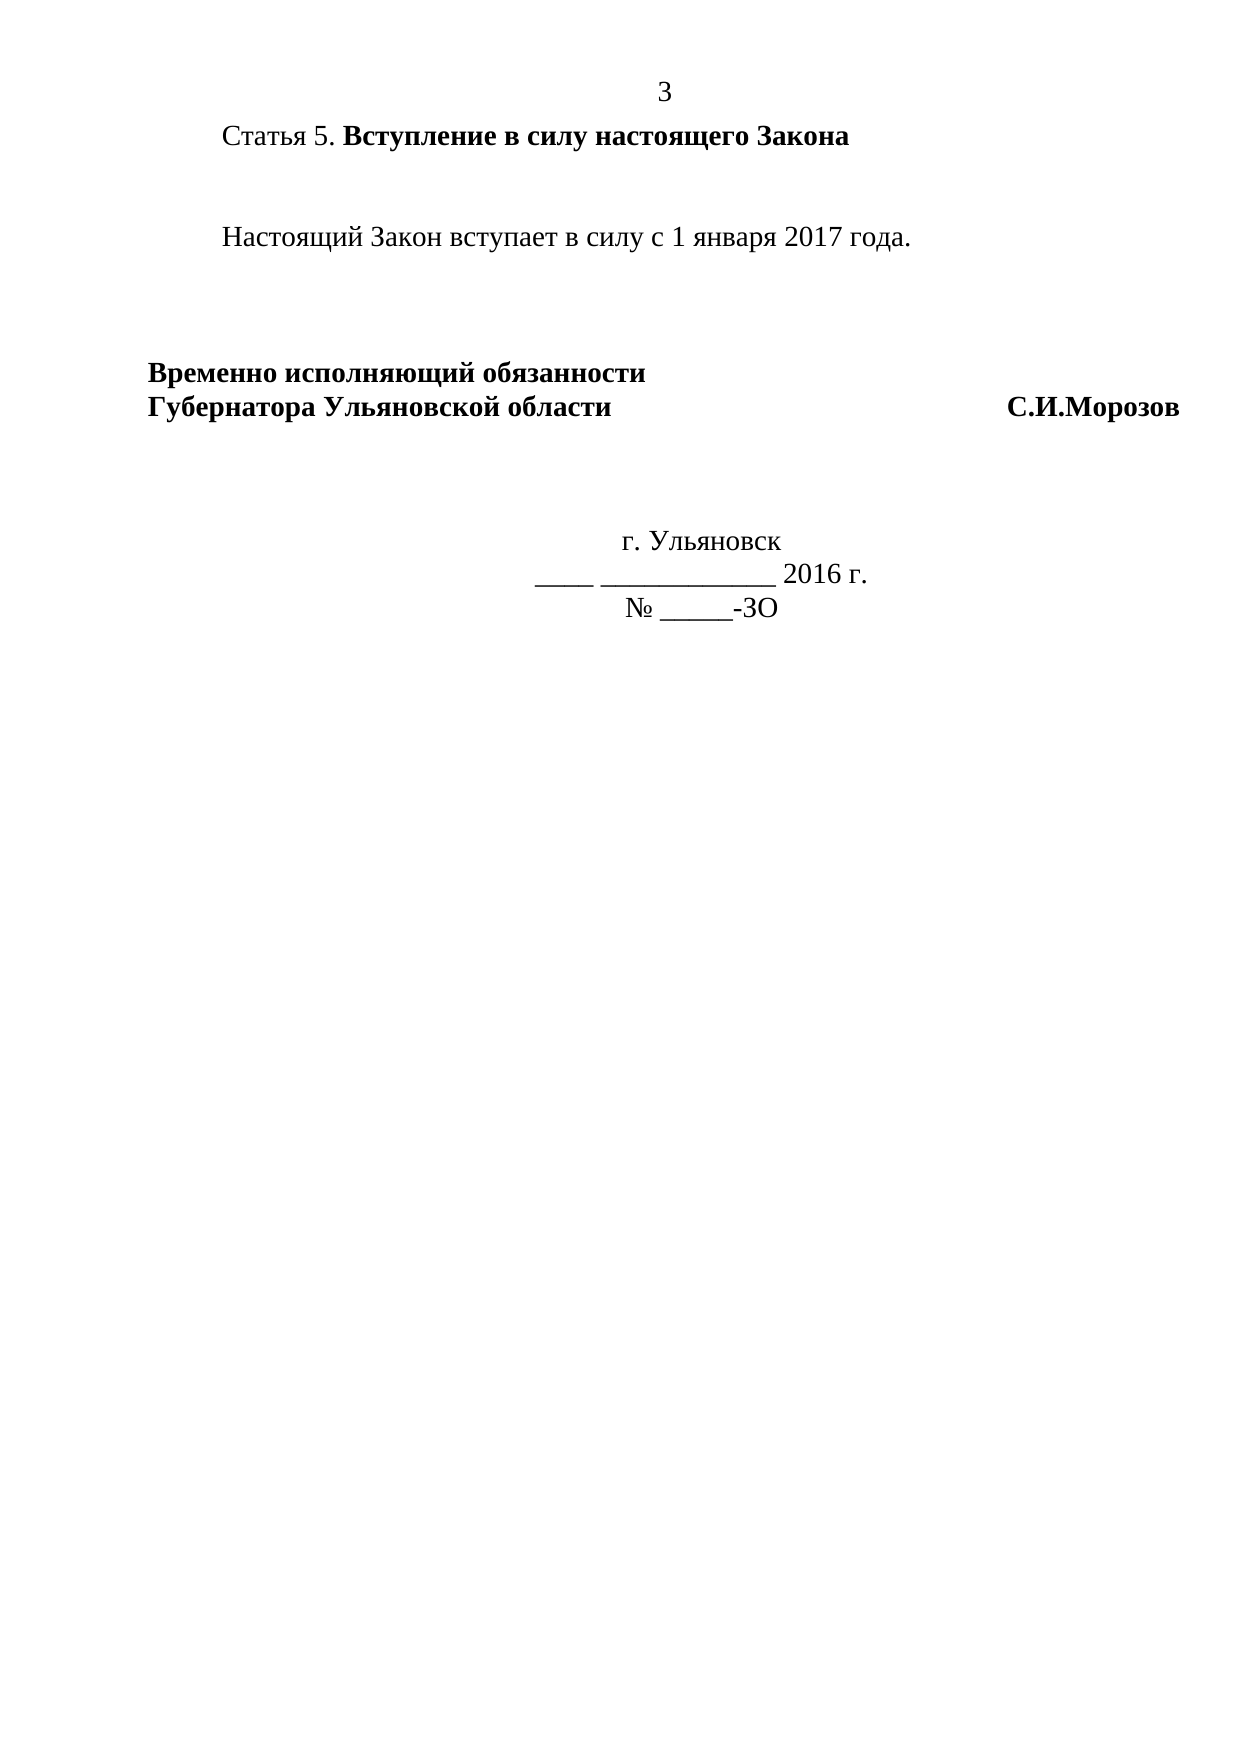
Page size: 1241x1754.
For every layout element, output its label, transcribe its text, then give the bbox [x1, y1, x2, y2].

text Губернатора Ульяновской области С.И.Морозов [148, 389, 1181, 422]
text Статья 5. Вступление в силу настоящего Закона [222, 118, 1181, 152]
text ____ ____________ . [148, 557, 1181, 590]
text Временно исполняющий обязанности [148, 355, 1181, 389]
text Настоящий Закон вступает в силу с 1 января 2017 года. [148, 219, 1181, 252]
text г. Ульяновск [148, 523, 1181, 557]
text № _____-ЗО [148, 590, 1181, 624]
